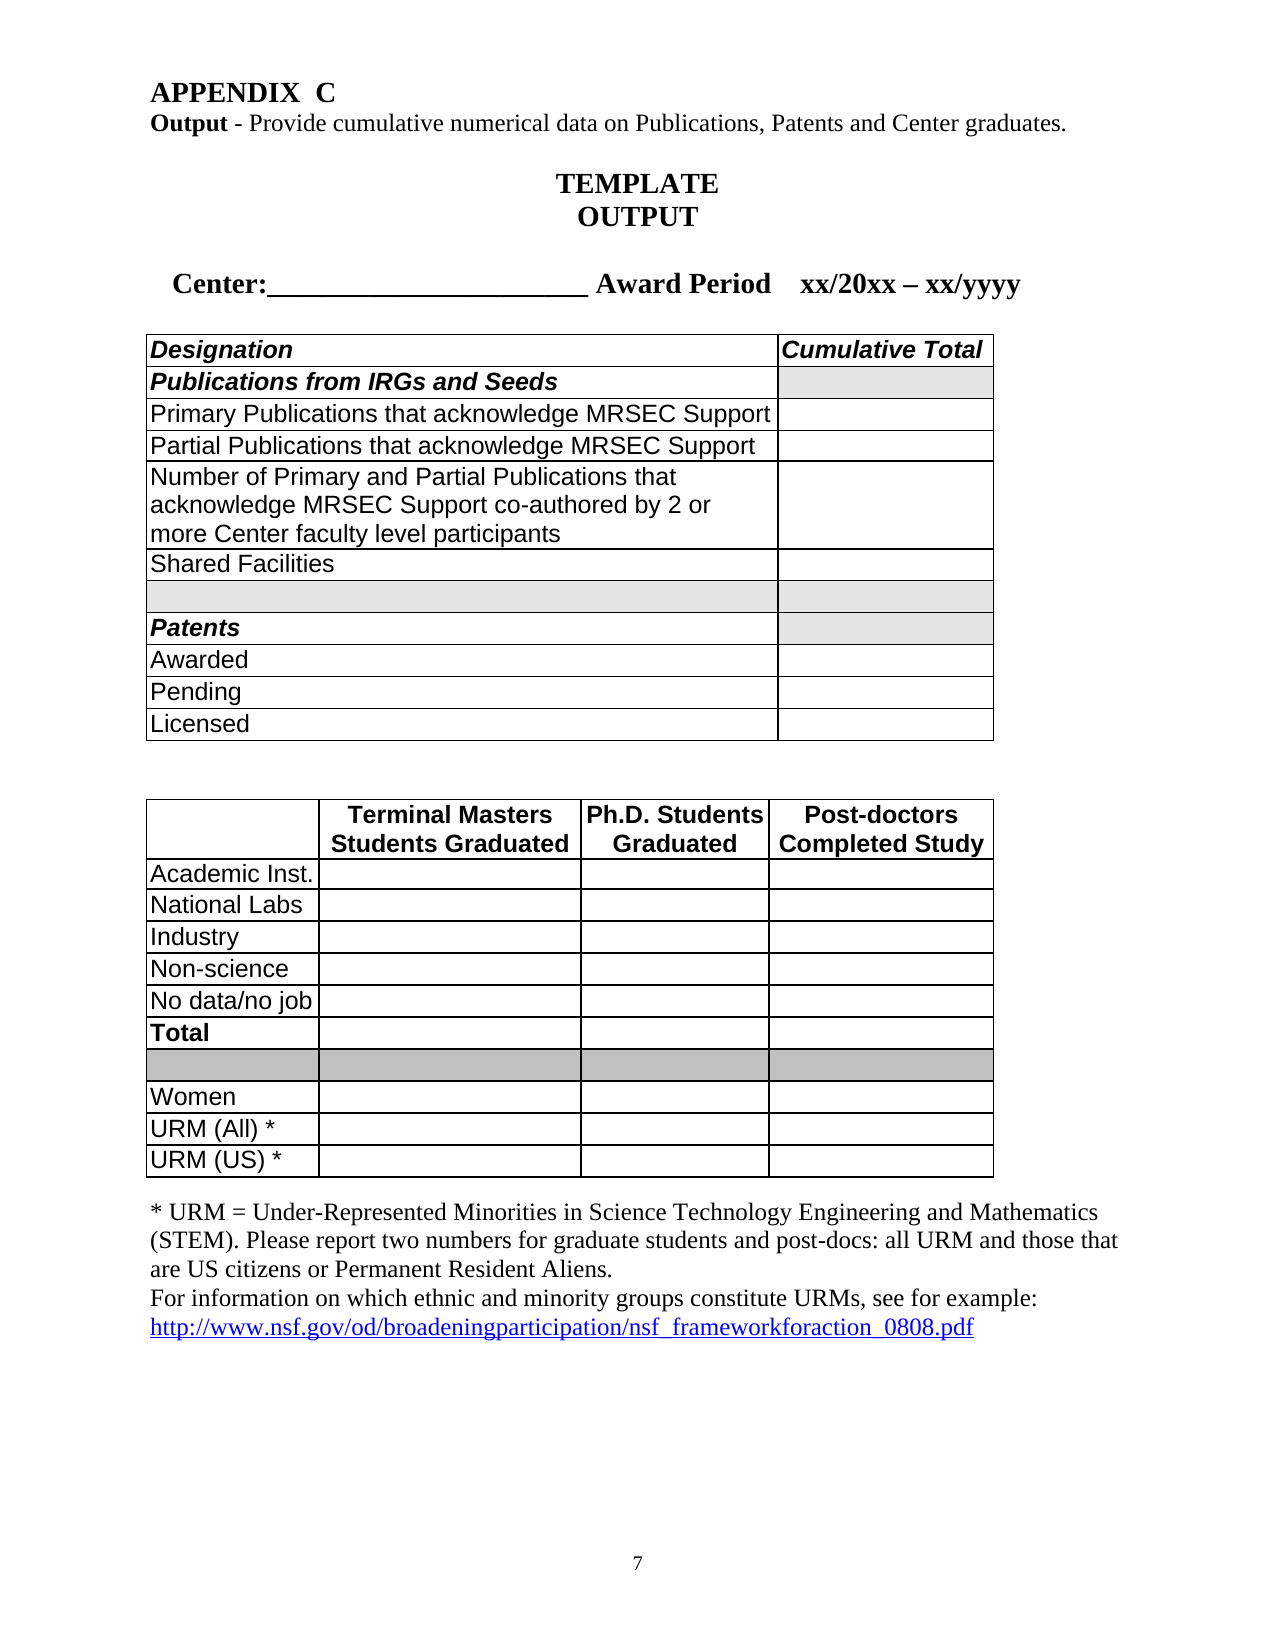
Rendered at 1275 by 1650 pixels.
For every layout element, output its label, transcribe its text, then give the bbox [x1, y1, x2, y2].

table_cell [770, 1018, 993, 1048]
table_cell [770, 1050, 993, 1080]
table_cell [779, 431, 993, 460]
table_header Ph.D. Students Graduated [582, 800, 768, 858]
table_cell [582, 1146, 768, 1176]
text * URM = Under-Represented Minorities in Science Technology Engineering and Mathematics (STEM). Please report two numbers for graduate students and post-docs: all URM and those that are US citizens or Permanent Resident Aliens. [150, 1197, 1125, 1283]
table_cell Awarded [147, 645, 777, 676]
text For information on which ethnic and minority groups constitute URMs, see for example: http://www.nsf.gov/od/broadeningparticipation/nsf_frameworkforaction_0808.pdf [150, 1283, 1125, 1340]
table_cell National Labs [147, 890, 318, 920]
table_cell Number of Primary and Partial Publications that acknowledge MRSEC Support co-authored by 2 or more Center faculty level participants [147, 462, 777, 548]
table_cell Licensed [147, 709, 777, 740]
table_cell Patents [147, 613, 777, 644]
table_cell Primary Publications that acknowledge MRSEC Support [147, 399, 777, 430]
table_cell [779, 677, 993, 708]
table_cell [779, 645, 993, 676]
table_cell URM (US) * [147, 1146, 318, 1176]
table_cell [770, 890, 993, 920]
table_header Cumulative Total [779, 335, 993, 366]
table_cell [320, 890, 580, 920]
text Center:______________________ Award Period xx/20xx – xx/yyyy [150, 267, 1125, 300]
table_cell [320, 954, 580, 984]
table_cell [320, 860, 580, 888]
table_cell [582, 1114, 768, 1144]
table_cell [582, 890, 768, 920]
table_cell [320, 922, 580, 952]
table_cell [320, 1018, 580, 1048]
table_cell [582, 1082, 768, 1112]
table_cell [320, 1082, 580, 1112]
table_cell [770, 922, 993, 952]
text Output - Provide cumulative numerical data on Publications, Patents and Center graduates. [150, 108, 1125, 137]
table_cell Industry [147, 922, 318, 952]
text APPENDIX C [150, 75, 1125, 108]
text OUTPUT [150, 199, 1125, 233]
table_cell [779, 613, 993, 644]
table_header Terminal Masters Students Graduated [320, 800, 580, 858]
text TEMPLATE [150, 166, 1125, 199]
table_header Designation [147, 335, 777, 366]
table_cell [770, 1082, 993, 1112]
table_cell [582, 1018, 768, 1048]
table_cell Non-science [147, 954, 318, 984]
table_cell Women [147, 1082, 318, 1112]
table_cell [147, 581, 777, 612]
table_cell URM (All) * [147, 1114, 318, 1144]
table_header Post-doctors Completed Study [770, 800, 993, 858]
table_cell Shared Facilities [147, 550, 777, 580]
table_cell [320, 1146, 580, 1176]
table_cell No data/no job [147, 986, 318, 1016]
table_cell [582, 860, 768, 888]
table_cell [582, 986, 768, 1016]
table_cell [770, 1146, 993, 1176]
table_cell Publications from IRGs and Seeds [147, 367, 777, 398]
table_cell [770, 954, 993, 984]
table_cell Total [147, 1018, 318, 1048]
table_cell [320, 1050, 580, 1080]
table_cell [779, 709, 993, 740]
table_cell [770, 860, 993, 888]
table_cell Partial Publications that acknowledge MRSEC Support [147, 431, 777, 460]
table_cell [320, 986, 580, 1016]
table_cell [147, 1050, 318, 1080]
table_header [147, 800, 318, 858]
table_cell [779, 550, 993, 580]
table_cell [582, 922, 768, 952]
table_cell [779, 462, 993, 548]
table_cell [779, 367, 993, 398]
table_cell [770, 986, 993, 1016]
table_cell [320, 1114, 580, 1144]
table_cell [770, 1114, 993, 1144]
table_cell Pending [147, 677, 777, 708]
table_cell [582, 1050, 768, 1080]
table_cell [779, 399, 993, 430]
table_cell Academic Inst. [147, 860, 318, 888]
table_cell [779, 581, 993, 612]
table_cell [582, 954, 768, 984]
